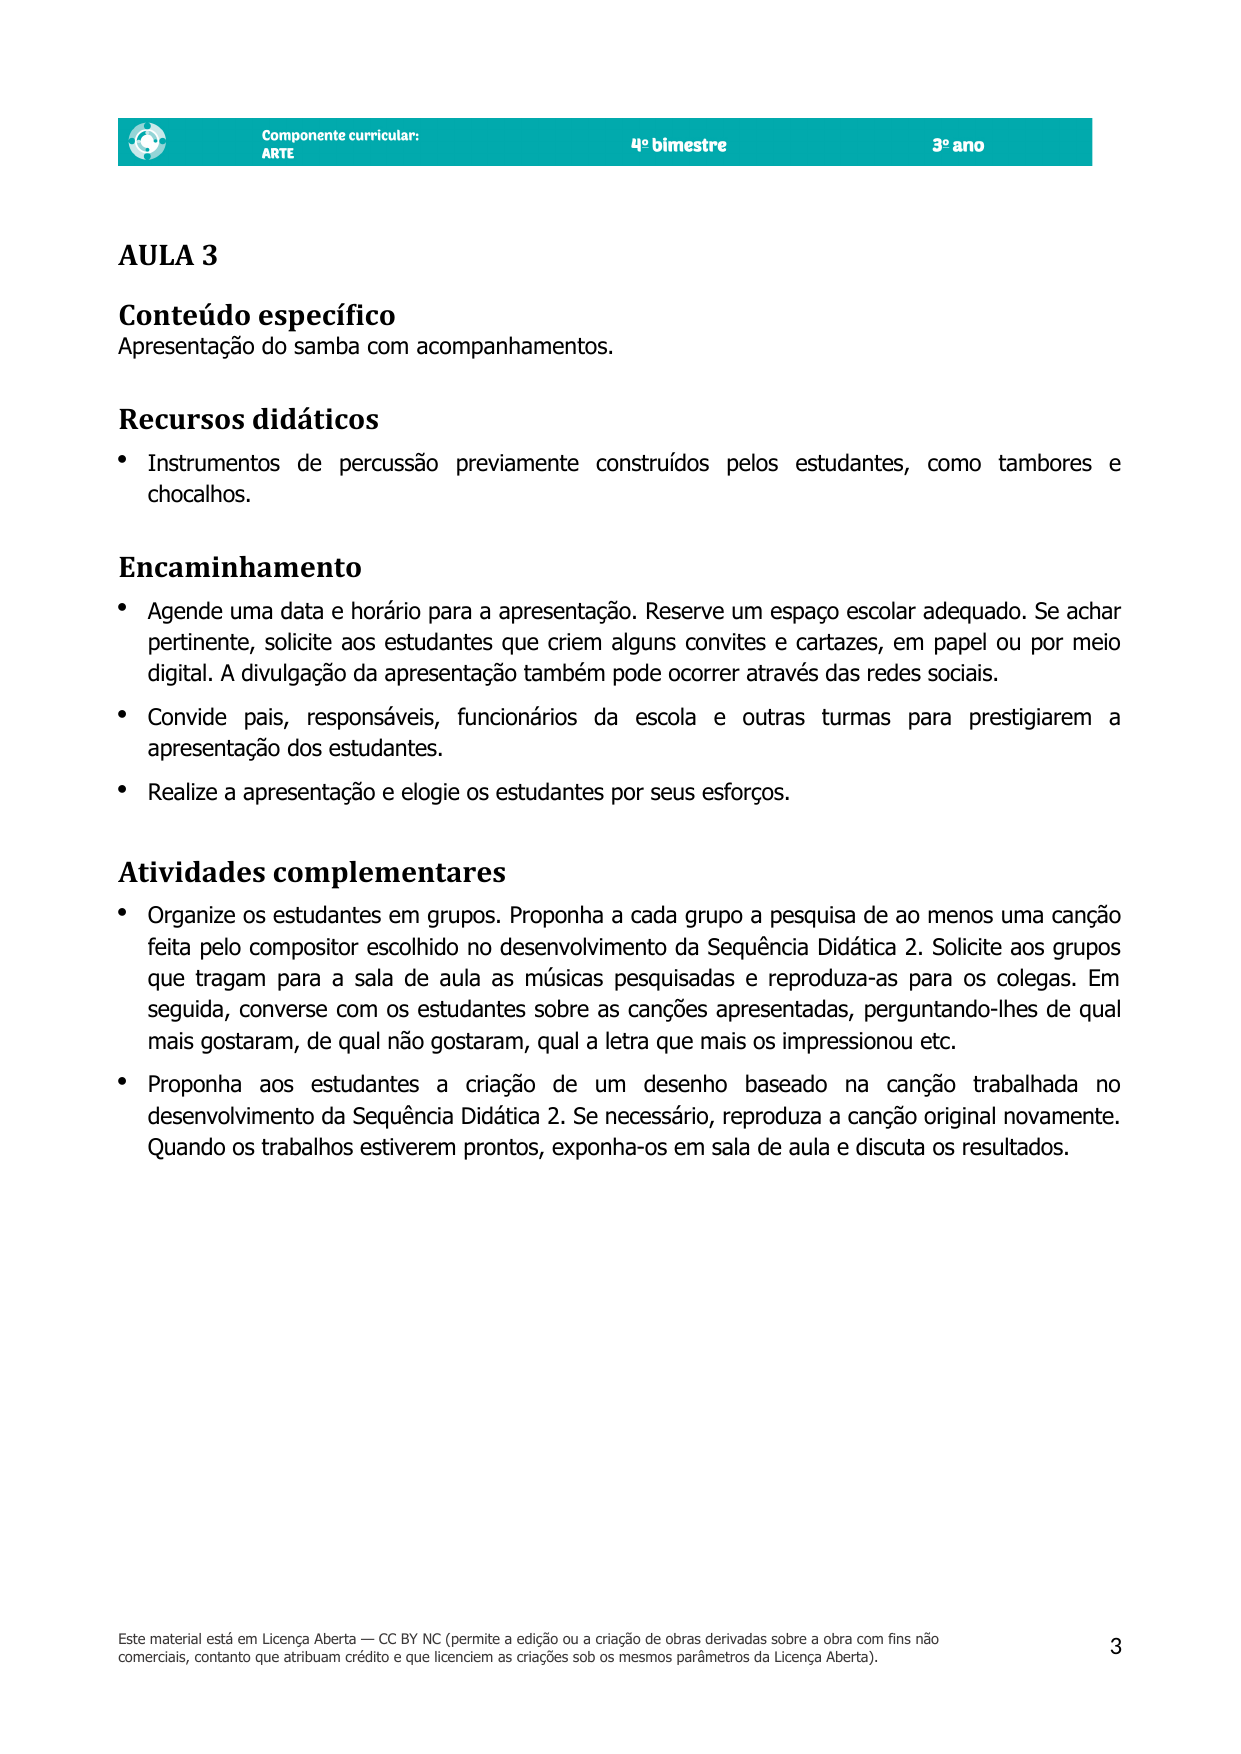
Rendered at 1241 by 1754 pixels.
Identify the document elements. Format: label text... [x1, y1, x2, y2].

text Convide pais, responsáveis, funcionários da escola e outras turmas para prestigiarem a apresentação dos estudantes. [118, 699, 1122, 762]
text Instrumentos de percussão previamente construídos pelos estudantes, como tambores e chocalhos. [118, 445, 1122, 507]
picture [118, 118, 1093, 166]
text Aula 3 [118, 236, 1122, 272]
text Realize a apresentação e elogie os estudantes por seus esforços. [118, 774, 1122, 805]
text Organize os estudantes em grupos. Proponha a cada grupo a pesquisa de ao menos uma canção feita pelo compositor escolhido no desenvolvimento da Sequência Didática 2. Solicite aos grupos que tragam para a sala de aula as músicas pesquisadas e reproduza-as para os colegas. Em seguida, converse com os estudantes sobre as canções apresentadas, perguntando-lhes de qual mais gostaram, de qual não gostaram, qual a letra que mais os impressionou etc. [118, 898, 1122, 1054]
text Encaminhamento [118, 549, 1122, 584]
text Apresentação do samba com acompanhamentos. [118, 332, 1122, 359]
text Proponha aos estudantes a criação de um desenho baseado na canção trabalhada no desenvolvimento da Sequência Didática 2. Se necessário, reproduza a canção original novamente. Quando os trabalhos estiverem prontos, exponha-os em sala de aula e discuta os resultados. [118, 1066, 1122, 1160]
text Agende uma data e horário para a apresentação. Reserve um espaço escolar adequado. Se achar pertinente, solicite aos estudantes que criem alguns convites e cartazes, em papel ou por meio digital. A divulgação da apresentação também pode ocorrer através das redes sociais. [118, 593, 1122, 687]
text Conteúdo específico [118, 296, 1122, 332]
text Recursos didáticos [118, 401, 1122, 436]
text Atividades complementares [118, 853, 1122, 889]
